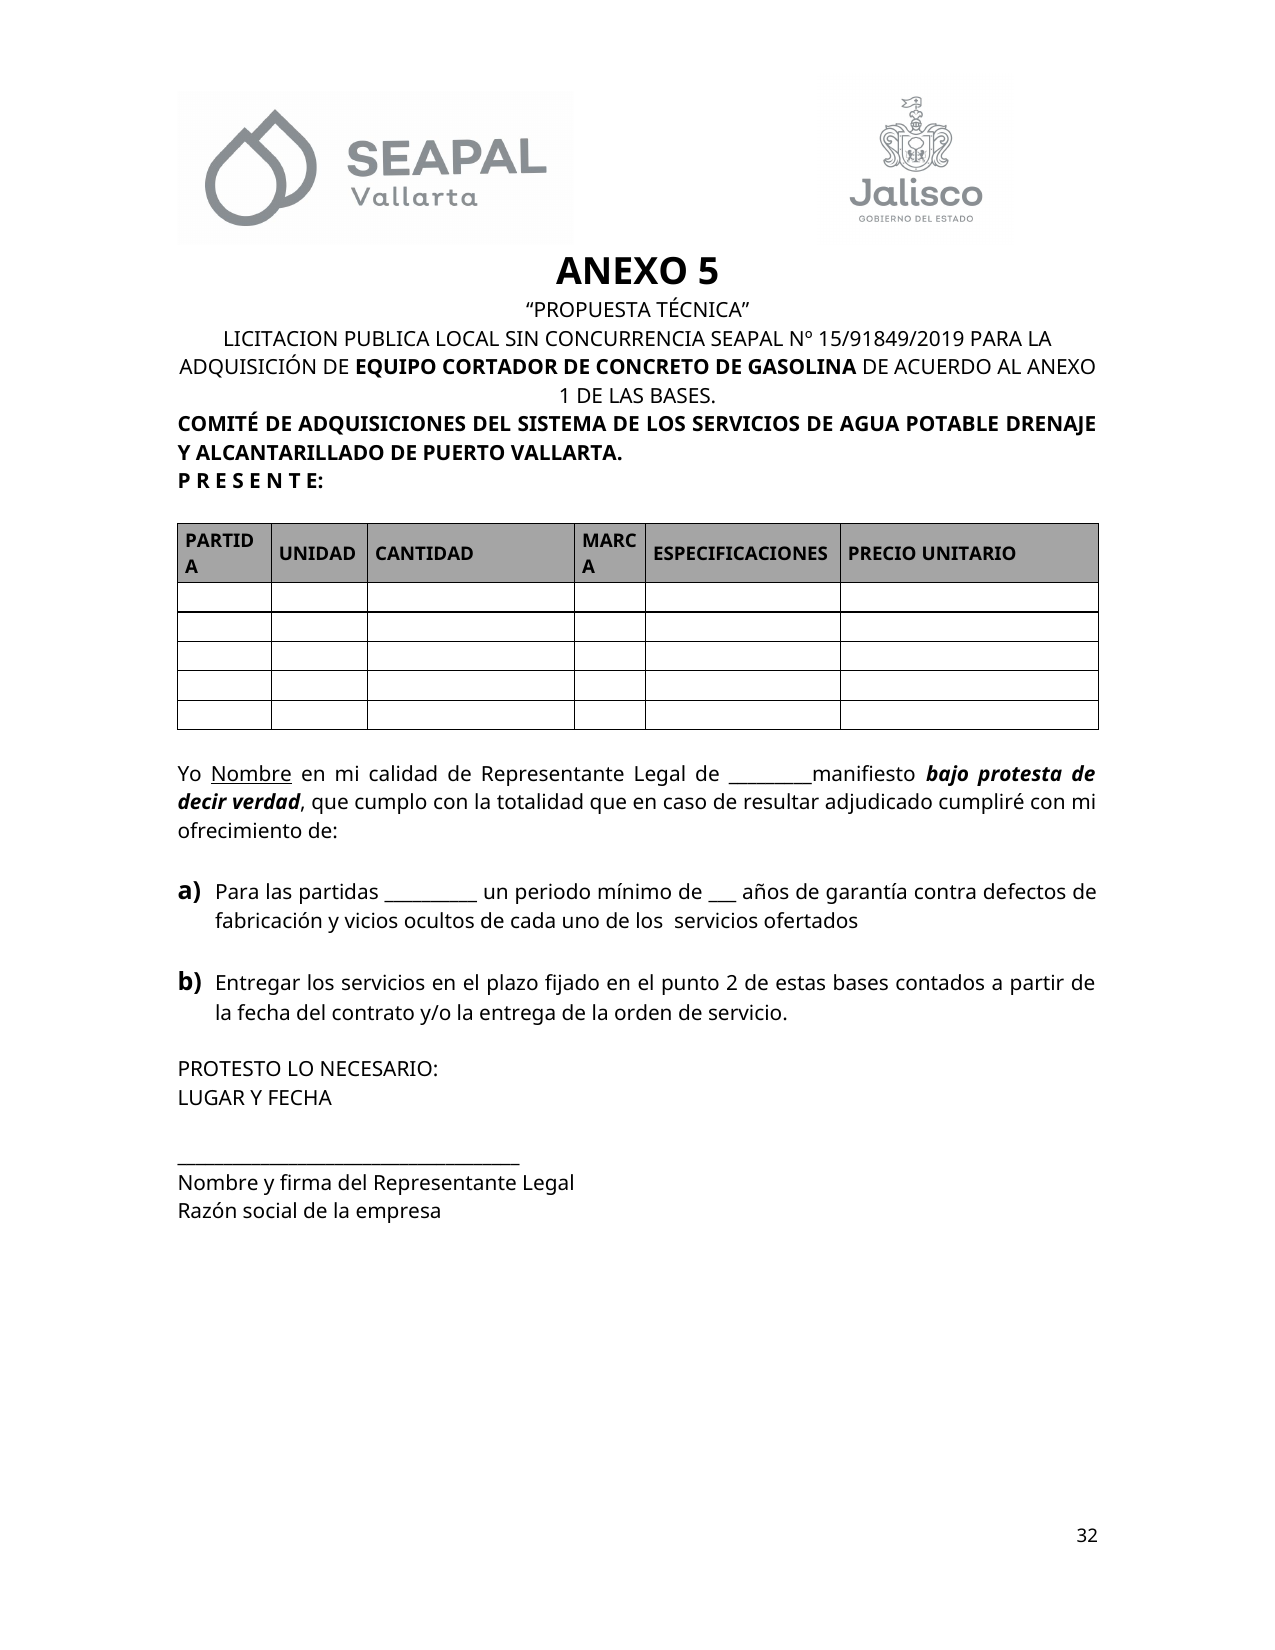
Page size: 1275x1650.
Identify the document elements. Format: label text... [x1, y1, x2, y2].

table_cell [272, 642, 367, 670]
table_cell [368, 701, 574, 729]
picture [817, 73, 1015, 245]
table_header MARCA [575, 524, 645, 582]
text Yo Nombre en mi calidad de Representante Legal de _________manifiesto bajo protesta de decir verdad, que cumplo con la totalidad que en caso de resultar adjudicado cumpliré con mi ofrecimiento de: [177, 759, 1098, 844]
table_cell [575, 642, 645, 670]
text LICITACION PUBLICA LOCAL SIN CONCURRENCIA SEAPAL Nº 15/91849/2019 PARA LA ADQUISICIÓN DE EQUIPO CORTADOR DE CONCRETO DE GASOLINA DE ACUERDO AL ANEXO 1 DE LAS BASES. [177, 324, 1098, 409]
text Razón social de la empresa [177, 1197, 1098, 1225]
table_header ESPECIFICACIONES [646, 524, 840, 582]
table_cell [646, 613, 840, 641]
table_cell [646, 701, 840, 729]
table_cell [368, 583, 574, 611]
text LUGAR Y FECHA [177, 1083, 1098, 1111]
list Entregar los servicios en el plazo fijado en el punto 2 de estas bases contados a partir de la fecha del contrato y/o la entrega de la orden de servicio. [177, 963, 1098, 1026]
table_cell [575, 671, 645, 700]
table_header Cantidad [368, 524, 574, 582]
table_cell [272, 701, 367, 729]
table_cell [841, 671, 1098, 700]
table_cell [646, 671, 840, 700]
list Para las partidas __________ un periodo mínimo de ___ años de garantía contra defectos de fabricación y vicios ocultos de cada uno de los servicios ofertados [177, 873, 1098, 935]
table_cell [646, 583, 840, 611]
table_cell [841, 701, 1098, 729]
text ANEXO 5 [177, 244, 1098, 295]
table_cell [841, 642, 1098, 670]
picture [177, 91, 574, 245]
table_cell [575, 583, 645, 611]
table_cell [368, 671, 574, 700]
table_cell [178, 642, 271, 670]
table_header Partida [178, 524, 271, 582]
text Nombre y firma del Representante Legal [177, 1168, 1098, 1197]
table_header precio uNITARIO [841, 524, 1098, 582]
table_cell [178, 701, 271, 729]
table_cell [646, 642, 840, 670]
text “PROPUESTA TÉCNICA” [177, 295, 1098, 324]
table_cell [178, 583, 271, 611]
table_cell [575, 701, 645, 729]
table_header UNIDAD [272, 524, 367, 582]
table_cell [841, 583, 1098, 611]
table_cell [178, 613, 271, 641]
table_cell [575, 613, 645, 641]
table_cell [272, 583, 367, 611]
table_cell [368, 642, 574, 670]
table_cell [178, 671, 271, 700]
text _____________________________________ [177, 1140, 1098, 1168]
text COMITÉ DE ADQUISICIONES DEL SISTEMA DE LOS SERVICIOS DE AGUA POTABLE DRENAJE Y ALCANTARILLADO DE PUERTO VALLARTA. [177, 409, 1098, 466]
text PROTESTO LO NECESARIO: [177, 1054, 1098, 1083]
table_cell [368, 613, 574, 641]
table_cell [841, 613, 1098, 641]
text P R E S E N T E: [177, 466, 1098, 494]
table_cell [272, 613, 367, 641]
table_cell [272, 671, 367, 700]
